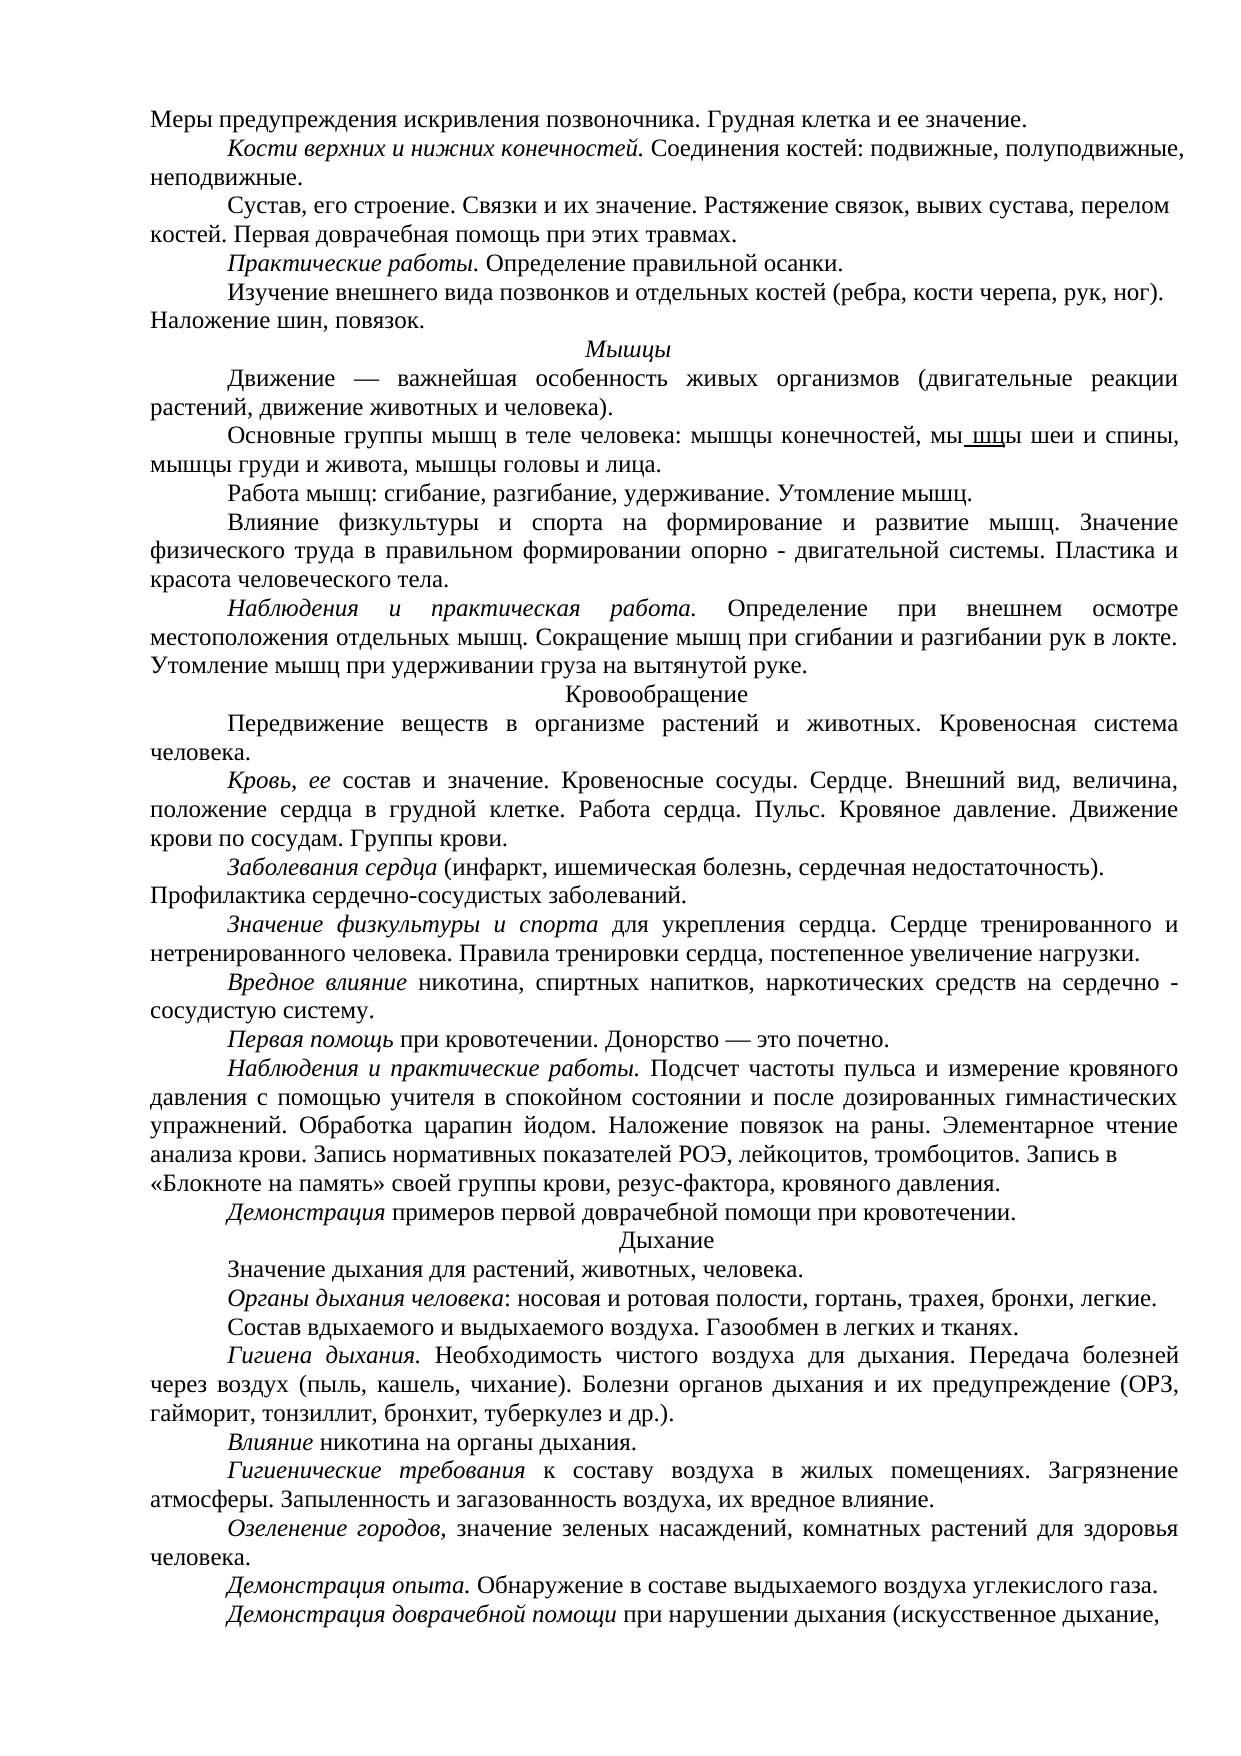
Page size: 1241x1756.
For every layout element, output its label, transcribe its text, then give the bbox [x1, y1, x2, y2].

text Органы дыхания человека: носовая и ротовая полости, гортань, трахея, бронхи, легкие. Состав вдыхаемого и выдыхаемого воздуха. Газообмен в легких и тканях. [227, 1283, 1160, 1341]
text Профилактика сердечно-сосудистых заболеваний. [150, 881, 1192, 909]
text Значение физкультуры и спорта для укрепления сердца. Сердце тренированного и нетренированного человека. Правила тренировки сердца, постепенное увеличение нагрузки. [150, 909, 1179, 967]
text Движение — важнейшая особенность живых организмов (двигательные реакции растений, движение животных и человека). [150, 363, 1179, 420]
text Изучение внешнего вида позвонков и отдельных костей (ребра, кости черепа, рук, ног). [227, 277, 1192, 305]
text Работа мышц: сгибание, разгибание, удерживание. Утомление мышц. [227, 478, 1192, 507]
text Влияние никотина на органы дыхания. [227, 1427, 1192, 1456]
text Гигиена дыхания. Необходимость чистого воздуха для дыхания. Передача болезней через воздух (пыль, кашель, чихание). Болезни органов дыхания и их предупреждение (ОРЗ, гайморит, тонзиллит, бронхит, туберкулез и др.). [150, 1341, 1179, 1427]
text Демонстрация опыта. Обнаружение в составе выдыхаемого воздуха углекислого газа. [227, 1571, 1192, 1599]
text Вредное влияние никотина, спиртных напитков, наркотических средств на сердечно - сосудистую систему. [150, 967, 1179, 1024]
text Меры предупреждения искривления позвоночника. Грудная клетка и ее значение. [150, 104, 1192, 133]
text Демонстрация примеров первой доврачебной помощи при кровотечении. [227, 1197, 1192, 1226]
text Практические работы. Определение правильной осанки. [227, 248, 1192, 277]
text Заболевания сердца (инфаркт, ишемическая болезнь, сердечная недостаточность). [227, 852, 1192, 881]
text Кости верхних и нижних конечностей. Соединения костей: подвижные, полуподвижные, неподвижные. [150, 133, 1187, 190]
text Демонстрация доврачебной помощи при нарушении дыхания (искусственное дыхание, [227, 1599, 1192, 1628]
text Озеленение городов, значение зеленых насаждений, комнатных растений для здоровья человека. [150, 1513, 1179, 1571]
text Влияние физкультуры и спорта на формирование и развитие мышц. Значение физического труда в правильном формировании опорно - двигательной системы. Пластика и красота человеческого тела. [150, 507, 1179, 593]
text Первая помощь при кровотечении. Донорство — это почетно. [227, 1024, 1192, 1053]
text Наблюдения и практическая работа. Определение при внешнем осмотре местоположения отдельных мышц. Сокращение мышц при сгибании и разгибании рук в локте. Утомление мышц при удерживании груза на вытянутой руке. [150, 593, 1179, 679]
text Наложение шин, повязок. [150, 305, 1192, 334]
text Мышцы [107, 334, 1148, 363]
text Значение дыхания для растений, животных, человека. [227, 1254, 1192, 1283]
text Кровообращение [164, 679, 1148, 708]
text Дыхание [619, 1226, 1192, 1254]
text Гигиенические требования к составу воздуха в жилых помещениях. Загрязнение атмосферы. Запыленность и загазованность воздуха, их вредное влияние. [150, 1456, 1179, 1513]
text Передвижение веществ в организме растений и животных. Кровеносная система человека. [150, 708, 1179, 765]
text Основные группы мышц в теле человека: мышцы конечностей, мы шцы шеи и спины, мышцы груди и живота, мышцы головы и лица. [150, 420, 1179, 478]
text Наблюдения и практические работы. Подсчет частоты пульса и измерение кровяного давления с помощью учителя в спокойном состоянии и после дозированных гимнастических упражнений. Обработка царапин йодом. Наложение повязок на раны. Элементарное чтение анализа крови. Запись нормативных показателей РОЭ, лейкоцитов, тромбоцитов. Запись в [150, 1053, 1179, 1168]
text Сустав, его строение. Связки и их значение. Растяжение связок, вывих сустава, перелом костей. Первая доврачебная помощь при этих травмах. [150, 190, 1192, 248]
text «Блокноте на память» своей группы крови, резус-фактора, кровяного давления. [150, 1168, 1192, 1197]
text Кровь, ее состав и значение. Кровеносные сосуды. Сердце. Внешний вид, величина, положение сердца в грудной клетке. Работа сердца. Пульс. Кровяное давление. Движение крови по сосудам. Группы крови. [150, 765, 1179, 852]
